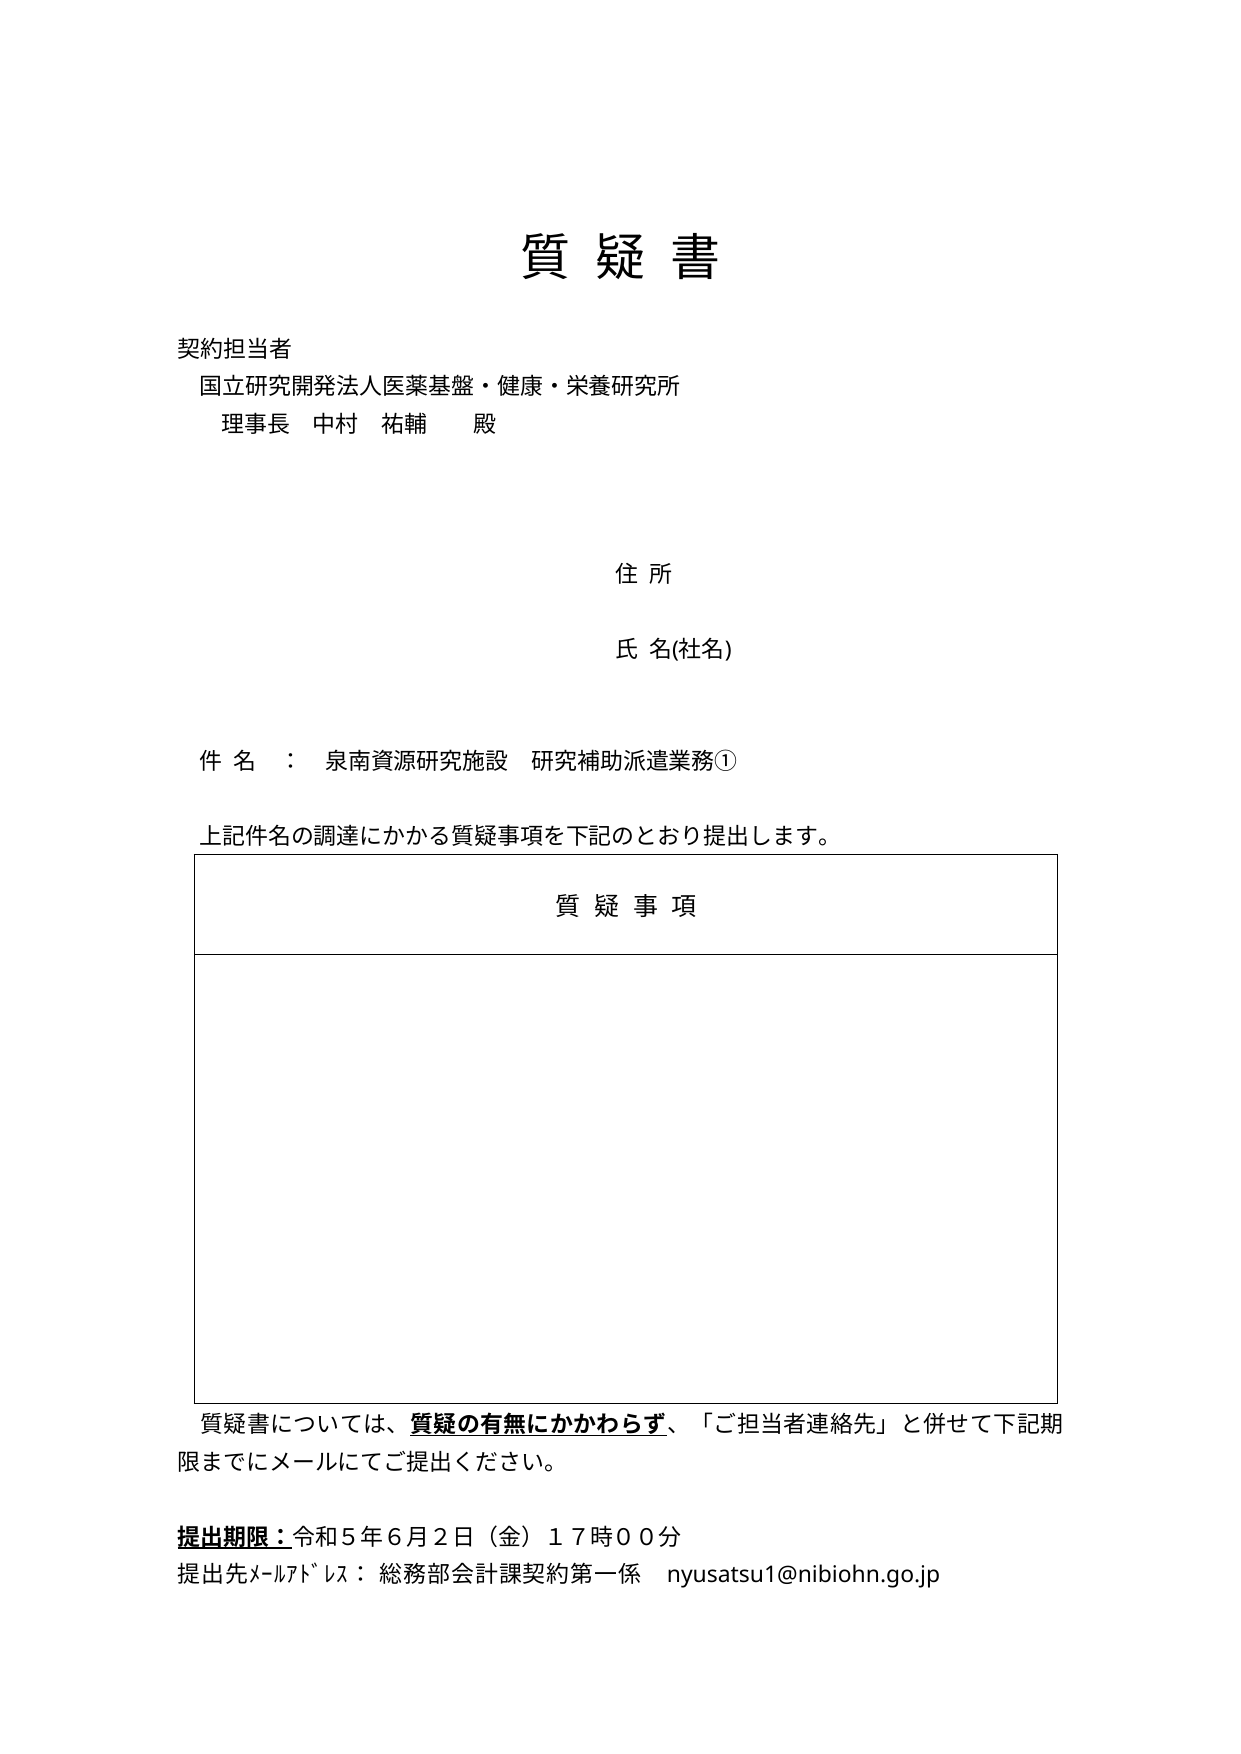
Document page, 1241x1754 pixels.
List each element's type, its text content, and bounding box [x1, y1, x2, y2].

text 質疑書 [177, 216, 1063, 291]
text 提出期限：令和５年６月２日（金）１７時００分 [177, 1516, 1063, 1554]
text 国立研究開発法人医薬基盤・健康・栄養研究所 [199, 366, 1063, 404]
text 上記件名の調達にかかる質疑事項を下記のとおり提出します。 [199, 816, 1063, 854]
text 理事長 中村 祐輔 殿 [221, 404, 1063, 441]
text 住所 [615, 554, 1063, 591]
text 件名 ： 泉南資源研究施設 研究補助派遣業務① [199, 741, 1063, 779]
text 質疑書については、質疑の有無にかかわらず、「ご担当者連絡先」と併せて下記期限までにメールにてご提出ください。 [177, 1404, 1063, 1479]
table_cell [195, 955, 1057, 1403]
table_header 質疑事項 [195, 855, 1057, 954]
text 契約担当者 [177, 329, 1063, 366]
text 提出先ﾒｰﾙｱﾄﾞﾚｽ： 総務部会計課契約第一係 nyusatsu1@nibiohn.go.jp [177, 1554, 1063, 1591]
text 氏名(社名) [615, 629, 1063, 666]
